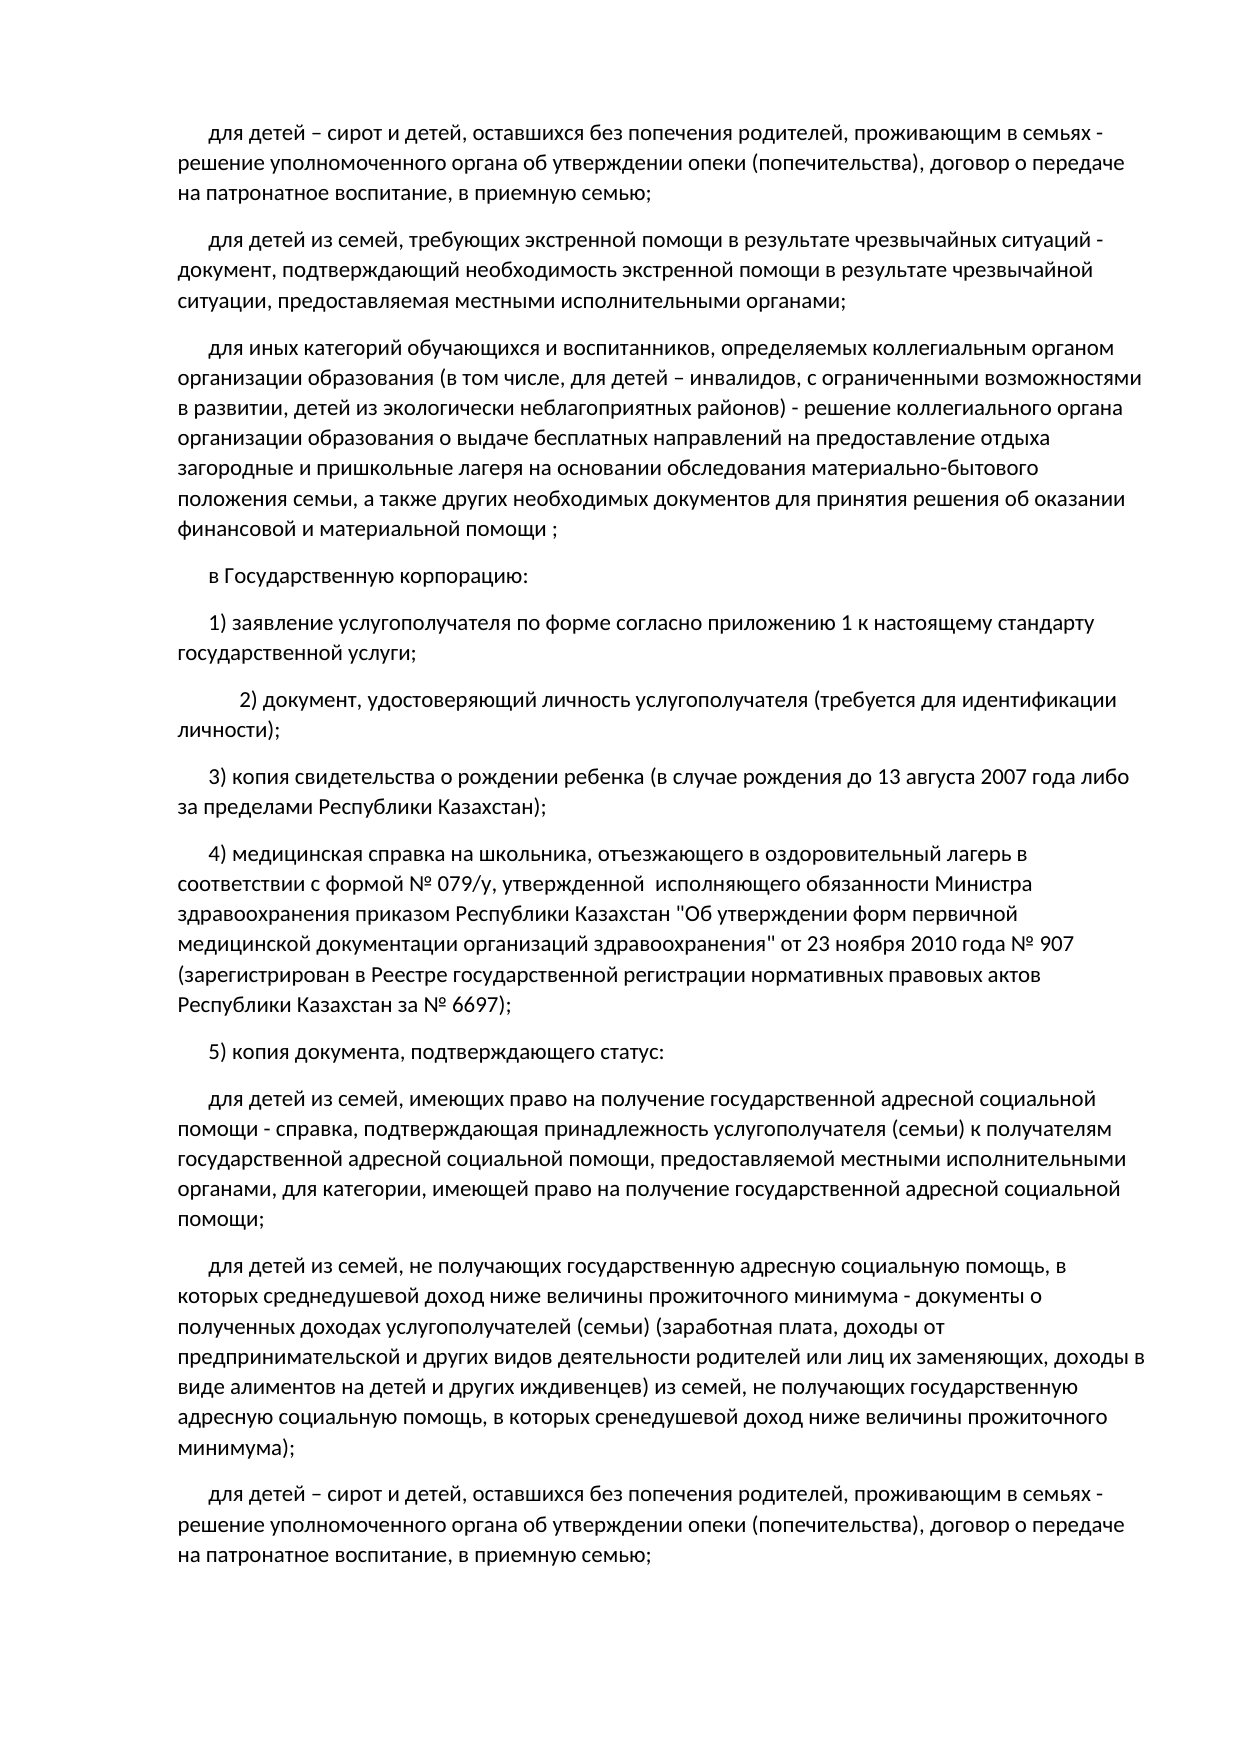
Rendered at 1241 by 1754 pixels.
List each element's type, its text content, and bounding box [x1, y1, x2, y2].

text для иных категорий обучающихся и воспитанников, определяемых коллегиальным органом организации образования (в том числе, для детей – инвалидов, с ограниченными возможностями в развитии, детей из экологически неблагоприятных районов) - решение коллегиального органа организации образования о выдаче бесплатных направлений на предоставление отдыха загородные и пришкольные лагеря на основании обследования материально-бытового положения семьи, а также других необходимых документов для принятия решения об оказании финансовой и материальной помощи ; [177, 333, 1152, 542]
text 3) копия свидетельства о рождении ребенка (в случае рождения до 13 августа 2007 года либо за пределами Республики Казахстан); [177, 762, 1152, 820]
text 5) копия документа, подтверждающего статус: [177, 1037, 1152, 1065]
text для детей – сирот и детей, оставшихся без попечения родителей, проживающим в семьях - решение уполномоченного органа об утверждении опеки (попечительства), договор о передаче на патронатное воспитание, в приемную семью; [177, 118, 1152, 207]
text 4) медицинская справка на школьника, отъезжающего в оздоровительный лагерь в соответствии с формой № 079/у, утвержденной исполняющего обязанности Министра здравоохранения приказом Республики Казахстан "Об утверждении форм первичной медицинской документации организаций здравоохранения" от 23 ноября 2010 года № 907 (зарегистрирован в Реестре государственной регистрации нормативных правовых актов Республики Казахстан за № 6697); [177, 839, 1152, 1018]
text для детей из семей, имеющих право на получение государственной адресной социальной помощи - справка, подтверждающая принадлежность услугополучателя (семьи) к получателям государственной адресной социальной помощи, предоставляемой местными исполнительными органами, для категории, имеющей право на получение государственной адресной социальной помощи; [177, 1084, 1152, 1233]
text для детей из семей, не получающих государственную адресную социальную помощь, в которых среднедушевой доход ниже величины прожиточного минимума - документы о полученных доходах услугополучателей (семьи) (заработная плата, доходы от предпринимательской и других видов деятельности родителей или лиц их заменяющих, доходы в виде алиментов на детей и других иждивенцев) из семей, не получающих государственную адресную социальную помощь, в которых сренедушевой доход ниже величины прожиточного минимума); [177, 1251, 1152, 1461]
text 1) заявление услугополучателя по форме согласно приложению 1 к настоящему стандарту государственной услуги; [177, 608, 1152, 666]
text для детей – сирот и детей, оставшихся без попечения родителей, проживающим в семьях - решение уполномоченного органа об утверждении опеки (попечительства), договор о передаче на патронатное воспитание, в приемную семью; [177, 1479, 1152, 1568]
text в Государственную корпорацию: [177, 561, 1152, 589]
text 2) документ, удостоверяющий личность услугополучателя (требуется для идентификации личности); [177, 685, 1152, 743]
text для детей из семей, требующих экстренной помощи в результате чрезвычайных ситуаций - документ, подтверждающий необходимость экстренной помощи в результате чрезвычайной ситуации, предоставляемая местными исполнительными органами; [177, 225, 1152, 314]
